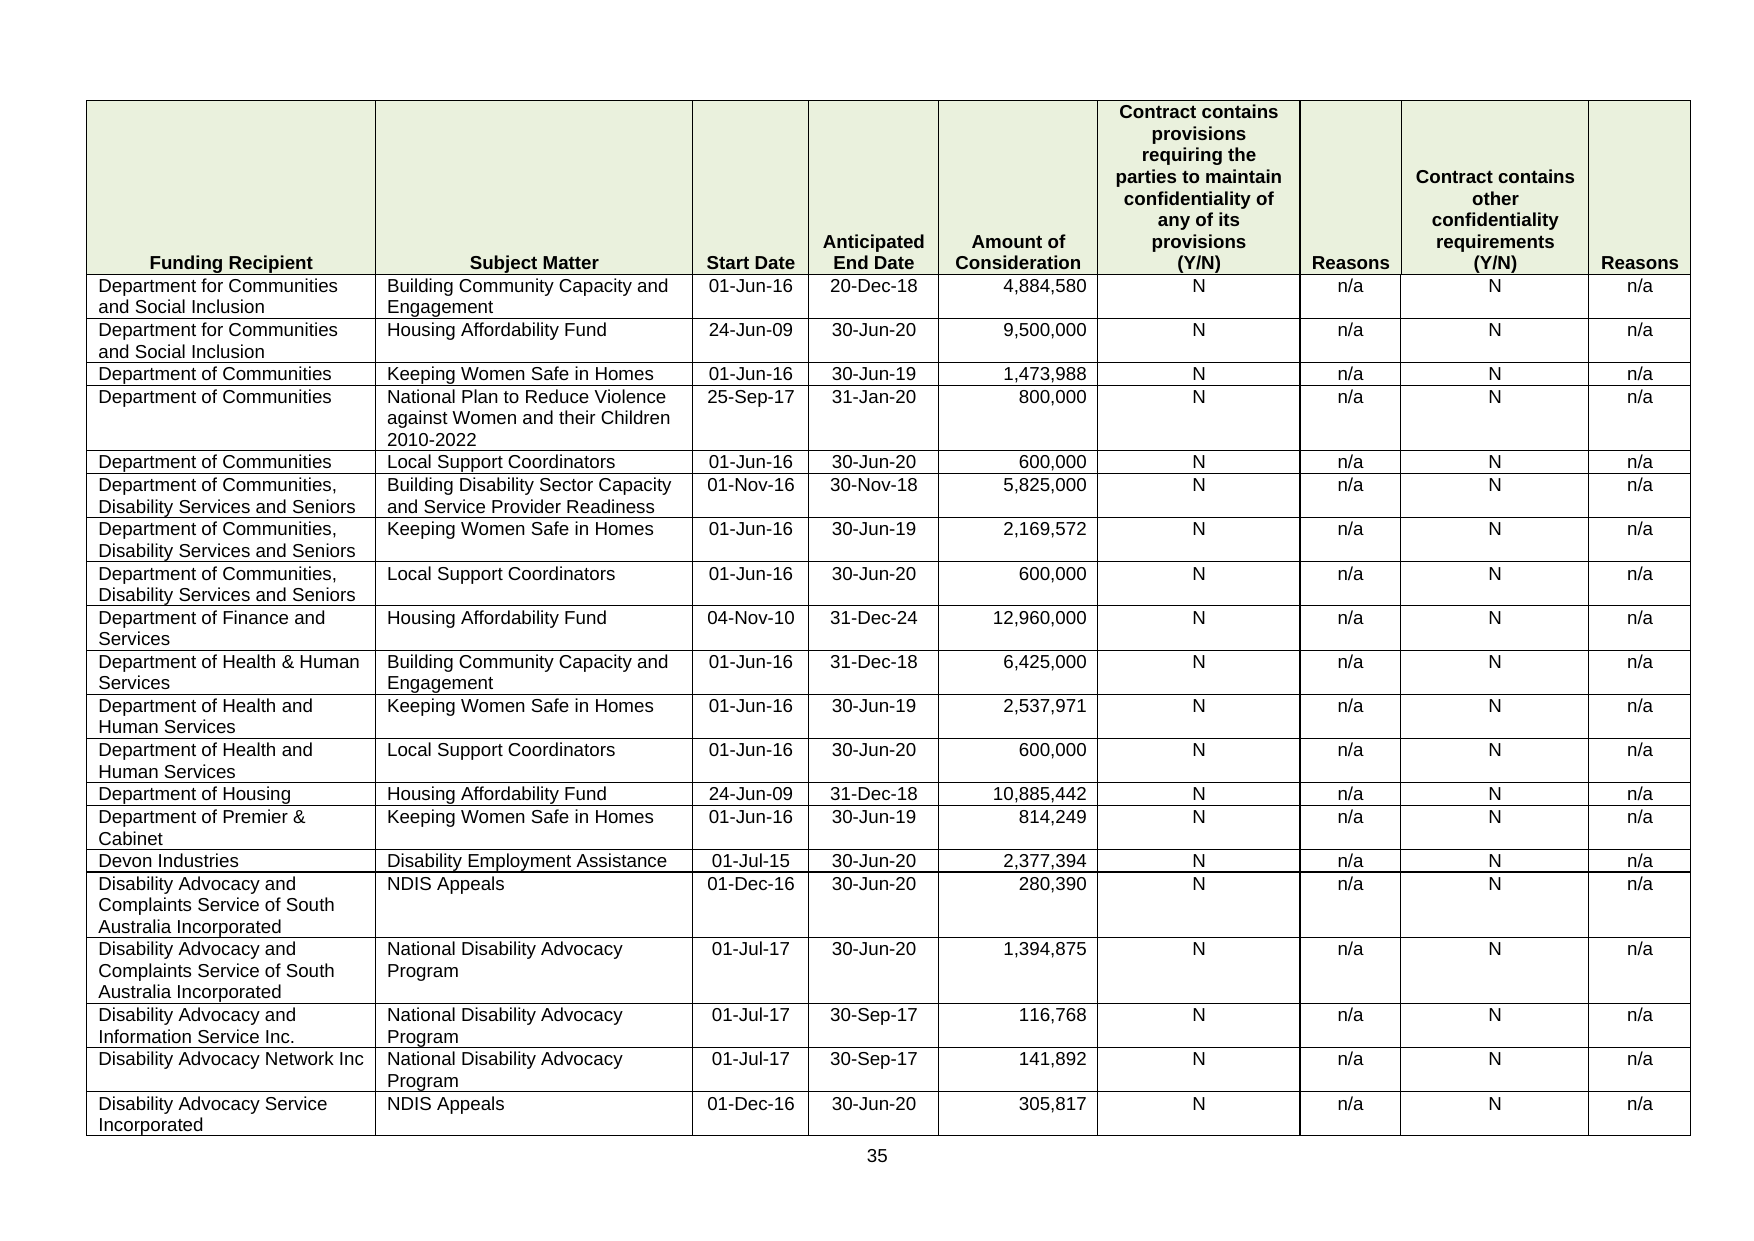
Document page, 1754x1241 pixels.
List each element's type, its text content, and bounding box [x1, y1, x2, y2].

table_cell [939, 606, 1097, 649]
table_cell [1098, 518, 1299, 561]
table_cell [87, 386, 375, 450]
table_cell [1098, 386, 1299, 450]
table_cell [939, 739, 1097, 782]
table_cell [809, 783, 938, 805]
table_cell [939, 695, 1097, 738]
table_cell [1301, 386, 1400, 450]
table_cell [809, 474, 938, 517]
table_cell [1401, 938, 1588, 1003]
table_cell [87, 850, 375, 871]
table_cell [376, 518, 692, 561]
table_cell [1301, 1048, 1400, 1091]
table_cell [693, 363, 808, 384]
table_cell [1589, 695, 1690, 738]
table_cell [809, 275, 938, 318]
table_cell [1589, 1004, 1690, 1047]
table_header Funding Recipient [87, 101, 375, 274]
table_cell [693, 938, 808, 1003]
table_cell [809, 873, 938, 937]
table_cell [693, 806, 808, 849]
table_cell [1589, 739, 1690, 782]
table_header Amount of Consideration [939, 101, 1097, 274]
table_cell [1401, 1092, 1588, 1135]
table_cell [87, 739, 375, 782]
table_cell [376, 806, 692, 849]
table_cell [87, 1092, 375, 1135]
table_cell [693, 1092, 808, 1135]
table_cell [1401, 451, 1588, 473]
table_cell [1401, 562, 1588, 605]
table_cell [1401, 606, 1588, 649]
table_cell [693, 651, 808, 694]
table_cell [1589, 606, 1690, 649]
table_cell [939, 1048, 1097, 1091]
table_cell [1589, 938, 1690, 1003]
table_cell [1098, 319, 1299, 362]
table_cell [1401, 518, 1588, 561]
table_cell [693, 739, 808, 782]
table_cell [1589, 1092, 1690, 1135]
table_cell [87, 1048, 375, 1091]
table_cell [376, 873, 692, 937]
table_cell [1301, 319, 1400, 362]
table_header Reasons [1301, 101, 1401, 274]
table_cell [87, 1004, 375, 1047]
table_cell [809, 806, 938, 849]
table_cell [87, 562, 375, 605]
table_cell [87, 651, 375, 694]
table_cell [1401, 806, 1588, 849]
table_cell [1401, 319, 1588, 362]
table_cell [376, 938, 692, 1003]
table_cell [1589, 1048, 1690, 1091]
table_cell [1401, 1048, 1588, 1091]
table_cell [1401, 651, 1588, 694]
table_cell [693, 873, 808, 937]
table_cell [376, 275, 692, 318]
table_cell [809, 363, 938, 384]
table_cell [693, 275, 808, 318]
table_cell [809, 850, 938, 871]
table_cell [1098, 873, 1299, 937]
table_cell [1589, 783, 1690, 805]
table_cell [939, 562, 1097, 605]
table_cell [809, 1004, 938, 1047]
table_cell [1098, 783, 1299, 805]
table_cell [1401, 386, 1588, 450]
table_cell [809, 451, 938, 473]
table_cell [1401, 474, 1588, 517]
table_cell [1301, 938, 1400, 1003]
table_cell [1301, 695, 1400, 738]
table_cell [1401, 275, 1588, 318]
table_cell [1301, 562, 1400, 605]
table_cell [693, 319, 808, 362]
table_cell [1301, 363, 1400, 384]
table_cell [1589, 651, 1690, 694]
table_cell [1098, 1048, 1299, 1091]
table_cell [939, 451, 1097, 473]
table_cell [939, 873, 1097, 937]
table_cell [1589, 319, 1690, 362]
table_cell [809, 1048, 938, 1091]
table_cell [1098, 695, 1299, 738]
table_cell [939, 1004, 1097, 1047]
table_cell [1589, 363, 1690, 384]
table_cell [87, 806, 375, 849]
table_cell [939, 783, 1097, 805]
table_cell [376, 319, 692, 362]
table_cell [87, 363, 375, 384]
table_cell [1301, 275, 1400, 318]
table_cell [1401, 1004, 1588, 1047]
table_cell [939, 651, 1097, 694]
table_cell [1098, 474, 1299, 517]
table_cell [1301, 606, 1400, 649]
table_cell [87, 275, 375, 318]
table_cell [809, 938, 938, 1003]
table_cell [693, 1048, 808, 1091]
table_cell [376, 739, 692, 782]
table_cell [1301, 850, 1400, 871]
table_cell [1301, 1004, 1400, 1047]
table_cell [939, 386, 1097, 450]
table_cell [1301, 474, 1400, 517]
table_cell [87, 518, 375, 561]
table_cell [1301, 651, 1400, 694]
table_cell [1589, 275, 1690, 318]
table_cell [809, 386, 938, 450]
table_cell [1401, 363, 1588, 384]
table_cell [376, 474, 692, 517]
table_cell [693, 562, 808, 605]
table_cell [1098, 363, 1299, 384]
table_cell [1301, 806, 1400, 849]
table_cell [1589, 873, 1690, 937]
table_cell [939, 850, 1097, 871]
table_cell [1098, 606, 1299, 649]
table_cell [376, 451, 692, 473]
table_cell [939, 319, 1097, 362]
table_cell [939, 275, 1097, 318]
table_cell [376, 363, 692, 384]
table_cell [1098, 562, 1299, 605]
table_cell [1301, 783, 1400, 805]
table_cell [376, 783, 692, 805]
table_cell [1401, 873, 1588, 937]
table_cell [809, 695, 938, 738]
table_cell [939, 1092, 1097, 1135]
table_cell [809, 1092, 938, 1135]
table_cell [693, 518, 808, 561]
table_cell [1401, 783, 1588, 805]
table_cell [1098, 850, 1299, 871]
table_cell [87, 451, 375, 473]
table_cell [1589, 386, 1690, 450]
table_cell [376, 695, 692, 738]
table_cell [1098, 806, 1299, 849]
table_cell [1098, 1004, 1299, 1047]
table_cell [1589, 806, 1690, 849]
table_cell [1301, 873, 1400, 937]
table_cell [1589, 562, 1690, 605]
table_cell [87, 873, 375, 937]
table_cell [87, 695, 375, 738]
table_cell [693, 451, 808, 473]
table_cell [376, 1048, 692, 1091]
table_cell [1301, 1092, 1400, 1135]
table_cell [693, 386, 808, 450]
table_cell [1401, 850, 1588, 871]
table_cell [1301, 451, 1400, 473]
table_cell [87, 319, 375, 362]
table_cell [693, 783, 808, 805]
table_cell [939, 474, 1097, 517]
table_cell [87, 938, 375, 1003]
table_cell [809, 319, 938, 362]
table_header Start Date [693, 101, 808, 274]
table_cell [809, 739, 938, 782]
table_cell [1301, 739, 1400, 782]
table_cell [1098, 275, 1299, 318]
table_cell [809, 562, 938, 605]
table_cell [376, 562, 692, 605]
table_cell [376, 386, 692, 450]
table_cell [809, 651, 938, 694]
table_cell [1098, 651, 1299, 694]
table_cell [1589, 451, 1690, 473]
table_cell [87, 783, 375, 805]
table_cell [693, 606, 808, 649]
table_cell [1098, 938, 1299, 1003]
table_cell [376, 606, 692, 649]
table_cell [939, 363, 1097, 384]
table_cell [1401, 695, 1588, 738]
table_header Subject Matter [376, 101, 692, 274]
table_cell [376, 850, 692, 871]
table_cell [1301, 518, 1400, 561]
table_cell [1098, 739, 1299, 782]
table_header Contract contains provisions requiring the parties to maintain confidentiality of any of its provisions (Y/N) [1098, 101, 1299, 274]
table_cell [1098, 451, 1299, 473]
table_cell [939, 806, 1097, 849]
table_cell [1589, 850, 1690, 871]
table_header Anticipated End Date [809, 101, 938, 274]
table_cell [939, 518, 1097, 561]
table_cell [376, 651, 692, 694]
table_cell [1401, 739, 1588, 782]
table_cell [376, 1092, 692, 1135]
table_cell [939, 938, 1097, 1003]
table_header Reasons [1589, 101, 1690, 274]
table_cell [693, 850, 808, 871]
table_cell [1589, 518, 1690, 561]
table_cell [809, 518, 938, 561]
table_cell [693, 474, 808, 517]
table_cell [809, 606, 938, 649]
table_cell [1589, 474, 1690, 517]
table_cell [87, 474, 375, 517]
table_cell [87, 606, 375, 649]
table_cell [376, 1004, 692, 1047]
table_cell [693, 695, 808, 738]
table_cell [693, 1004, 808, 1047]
table_header Contract contains other confidentiality requirements (Y/N) [1402, 101, 1588, 274]
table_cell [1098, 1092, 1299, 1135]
